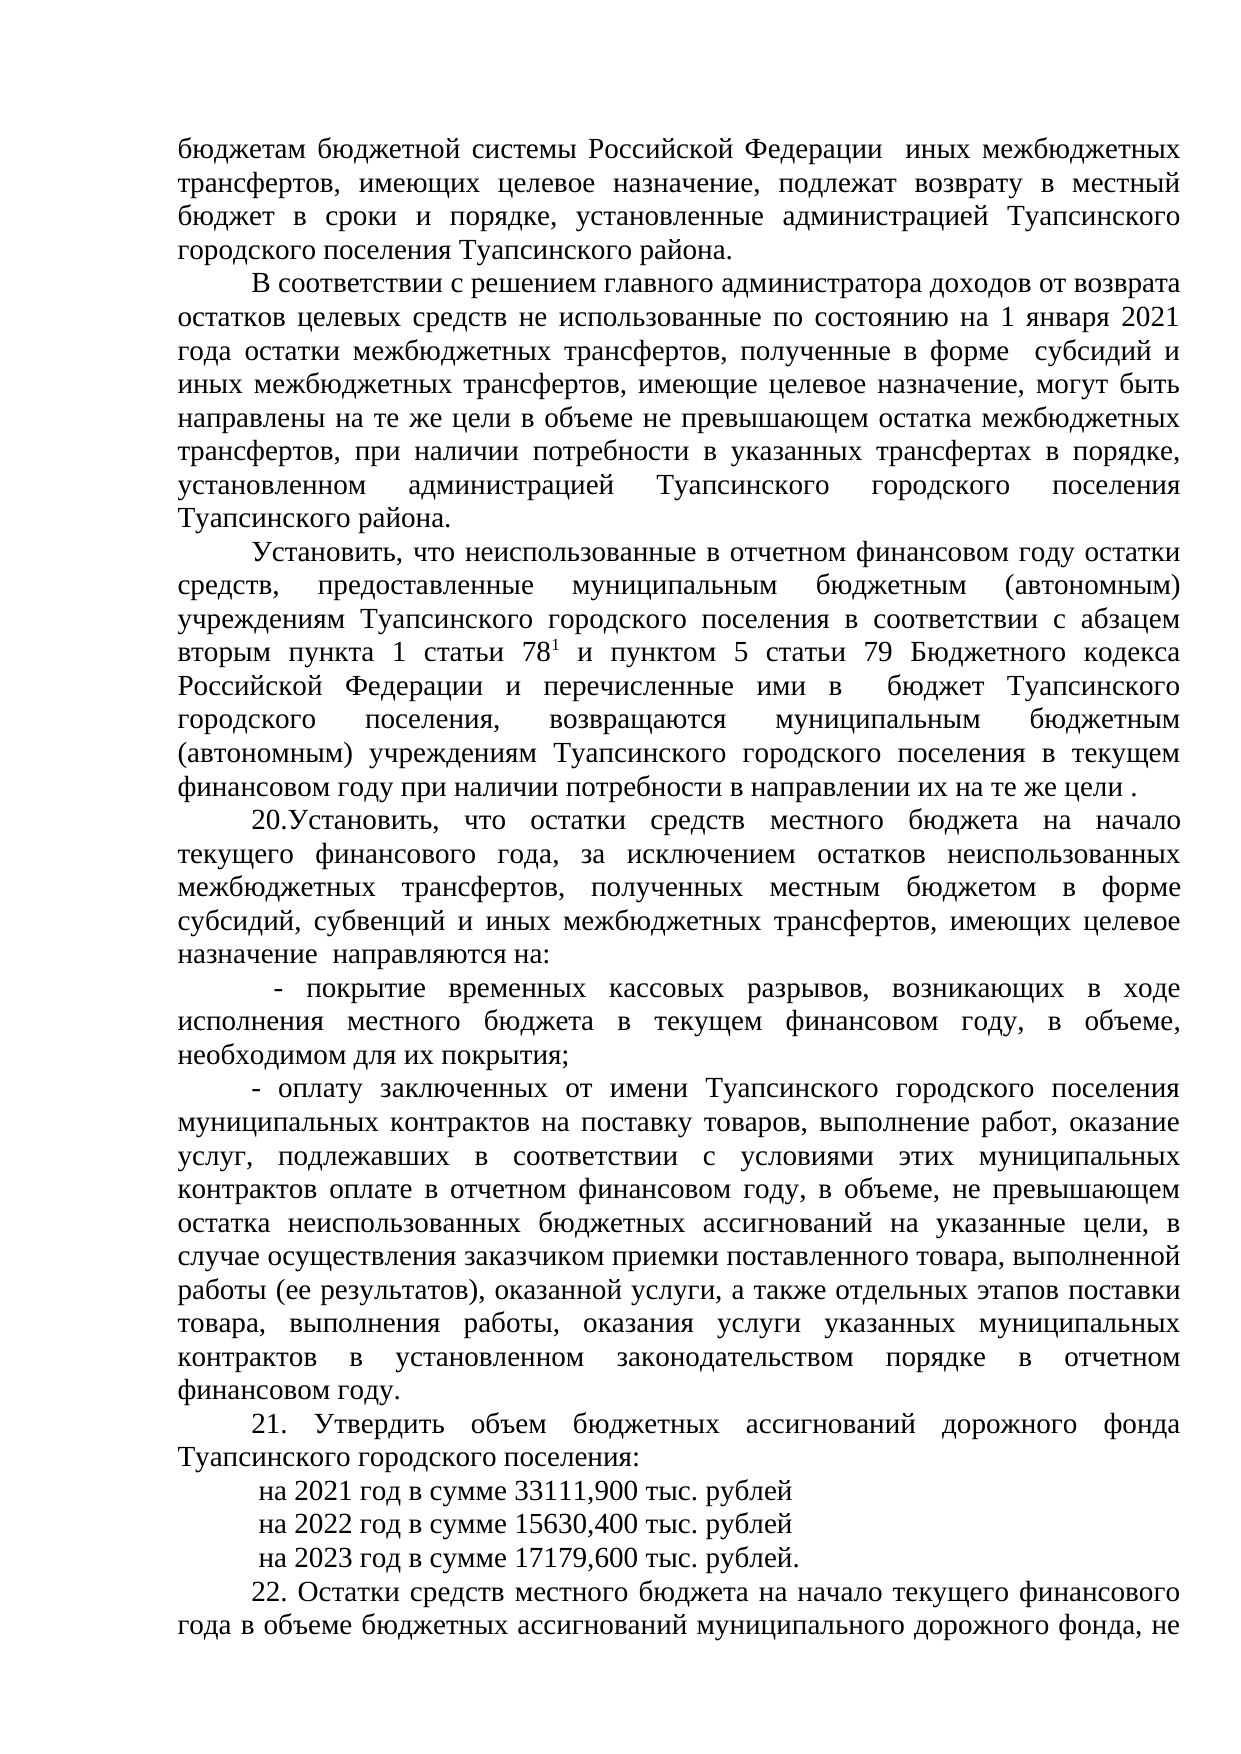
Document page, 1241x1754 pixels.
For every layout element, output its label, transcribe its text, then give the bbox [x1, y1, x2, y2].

text В соответствии с решением главного администратора доходов от возврата остатков целевых средств не использованные по состоянию на 1 января 2021 года остатки межбюджетных трансфертов, полученные в форме субсидий и иных межбюджетных трансфертов, имеющие целевое назначение, могут быть направлены на те же цели в объеме не превышающем остатка межбюджетных трансфертов, при наличии потребности в указанных трансфертах в порядке, установленном администрацией Туапсинского городского поселения Туапсинского района. [177, 266, 1181, 534]
text - оплату заключенных от имени Туапсинского городского поселения муниципальных контрактов на поставку товаров, выполнение работ, оказание услуг, подлежавших в соответствии с условиями этих муниципальных контрактов оплате в отчетном финансовом году, в объеме, не превышающем остатка неиспользованных бюджетных ассигнований на указанные цели, в случае осуществления заказчиком приемки поставленного товара, выполненной работы (ее результатов), оказанной услуги, а также отдельных этапов поставки товара, выполнения работы, оказания услуги указанных муниципальных контрактов в установленном законодательством порядке в отчетном финансовом году. [177, 1071, 1181, 1406]
text 20.Установить, что остатки средств местного бюджета на начало текущего финансового года, за исключением остатков неиспользованных межбюджетных трансфертов, полученных местным бюджетом в форме субсидий, субвенций и иных межбюджетных трансфертов, имеющих целевое назначение направляются на: [177, 802, 1181, 970]
text - покрытие временных кассовых разрывов, возникающих в ходе исполнения местного бюджета в текущем финансовом году, в объеме, необходимом для их покрытия; [177, 970, 1181, 1071]
text на 2022 год в сумме 15630,400 тыс. рублей [177, 1507, 1181, 1540]
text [177, 1574, 1181, 1641]
text Установить, что неиспользованные в отчетном финансовом году остатки средств, предоставленные муниципальным бюджетным (автономным) учреждениям Туапсинского городского поселения в соответствии с абзацем вторым пункта 1 статьи 781 и пунктом 5 статьи 79 Бюджетного кодекса Российской Федерации и перечисленные ими в бюджет Туапсинского городского поселения, возвращаются муниципальным бюджетным (автономным) учреждениям Туапсинского городского поселения в текущем финансовом году при наличии потребности в направлении их на те же цели . [177, 534, 1181, 802]
text 21. Утвердить объем бюджетных ассигнований дорожного фонда Туапсинского городского поселения: [177, 1406, 1181, 1473]
text на 2021 год в сумме 33111,900 тыс. рублей [177, 1473, 1181, 1507]
text на 2023 год в сумме 17179,600 тыс. рублей. [177, 1540, 1181, 1574]
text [177, 131, 1181, 266]
